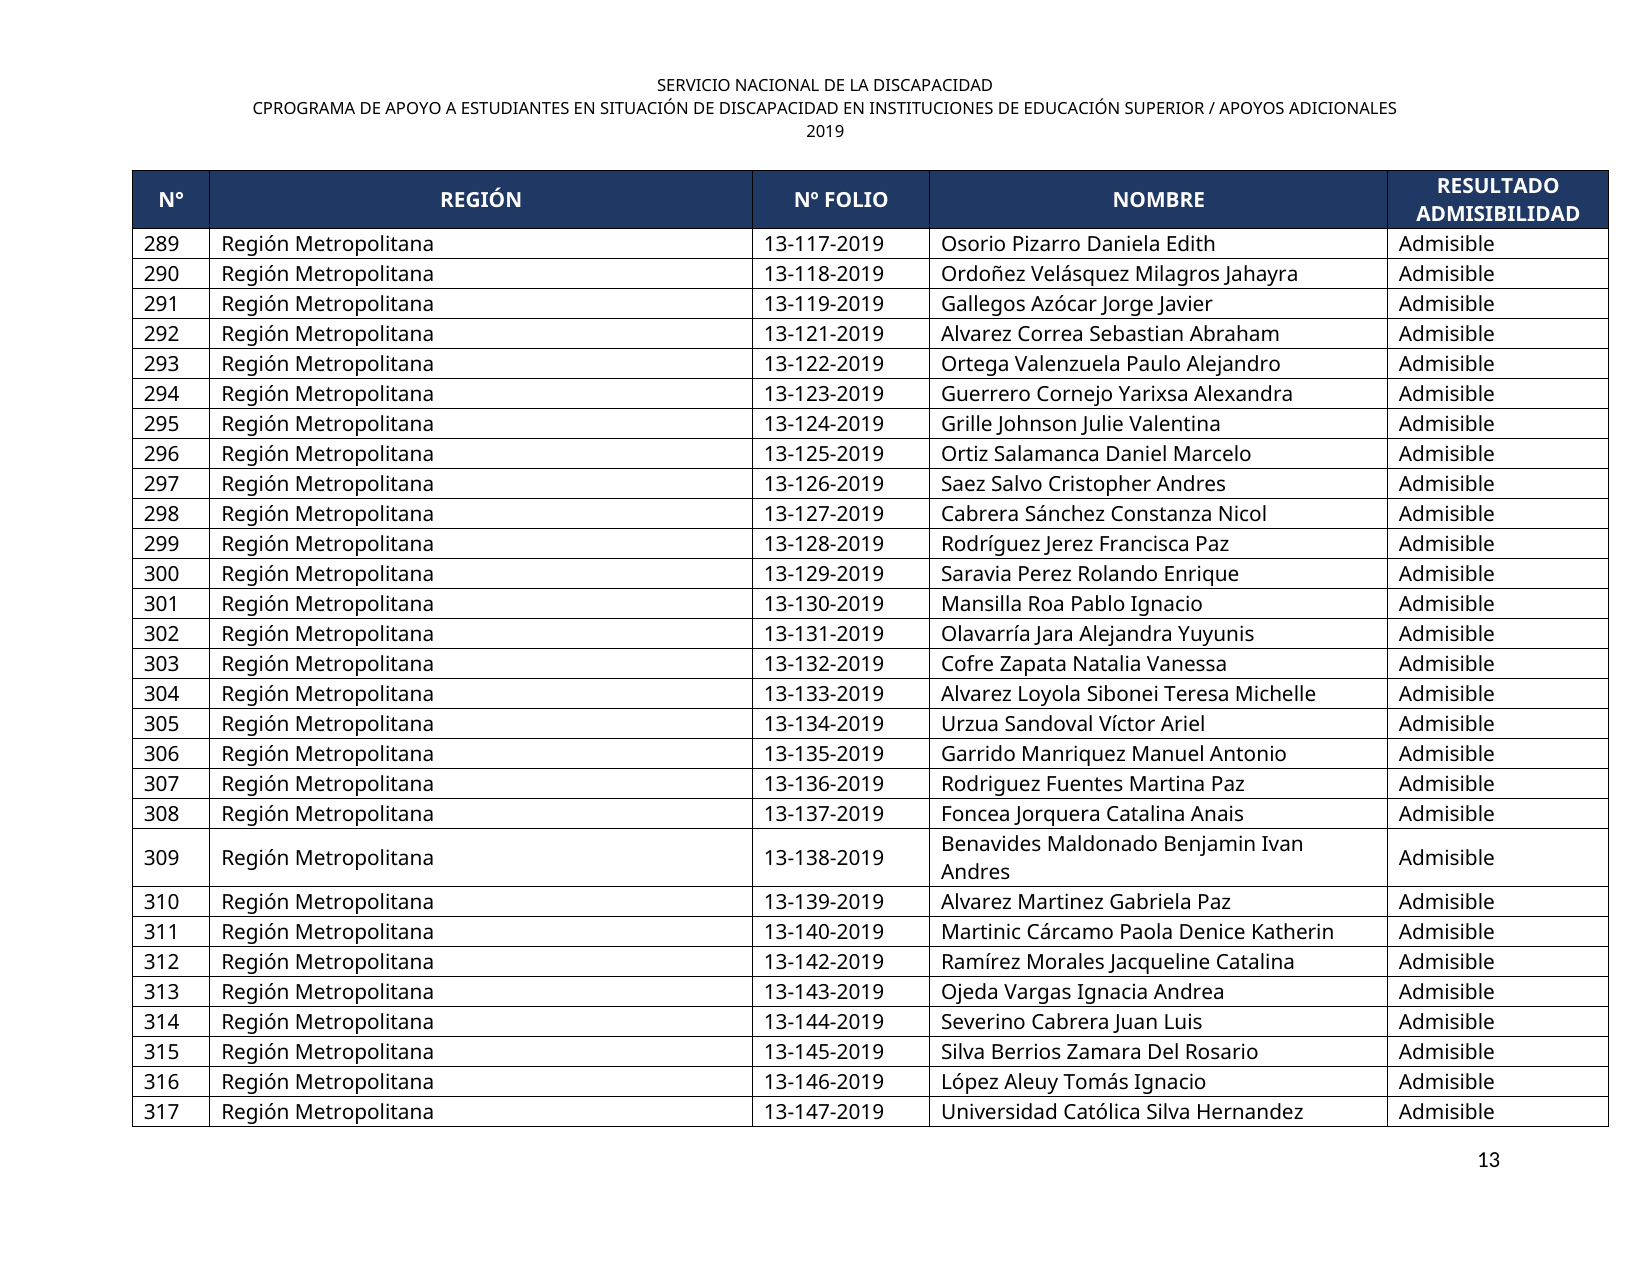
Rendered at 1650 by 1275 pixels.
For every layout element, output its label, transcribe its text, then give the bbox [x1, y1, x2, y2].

table_cell 13-143-2019 [753, 977, 929, 1006]
table_cell 13-139-2019 [753, 887, 929, 916]
table_cell Región Metropolitana [210, 977, 752, 1006]
table_cell 13-135-2019 [753, 739, 929, 768]
table_cell Admisible [1388, 349, 1608, 378]
table_cell 13-124-2019 [753, 409, 929, 438]
table_cell Región Metropolitana [210, 799, 752, 828]
table_cell 311 [133, 917, 209, 946]
table_cell 13-145-2019 [753, 1037, 929, 1066]
table_cell 13-123-2019 [753, 379, 929, 408]
table_cell Admisible [1388, 379, 1608, 408]
table_cell Admisible [1388, 799, 1608, 828]
table_cell 13-122-2019 [753, 349, 929, 378]
table_cell Región Metropolitana [210, 589, 752, 618]
table_cell Guerrero Cornejo Yarixsa Alexandra [930, 379, 1387, 408]
table_cell Ortiz Salamanca Daniel Marcelo [930, 439, 1387, 468]
table_cell Grille Johnson Julie Valentina [930, 409, 1387, 438]
table_cell 13-132-2019 [753, 649, 929, 678]
table_cell Ordoñez Velásquez Milagros Jahayra [930, 259, 1387, 288]
table_cell Mansilla Roa Pablo Ignacio [930, 589, 1387, 618]
table_cell 303 [133, 649, 209, 678]
table_cell Ramírez Morales Jacqueline Catalina [930, 947, 1387, 976]
table_cell 13-136-2019 [753, 769, 929, 798]
table_cell Región Metropolitana [210, 649, 752, 678]
table_cell 13-137-2019 [753, 799, 929, 828]
table_cell 294 [133, 379, 209, 408]
table_cell Región Metropolitana [210, 917, 752, 946]
table_cell 289 [133, 229, 209, 258]
table_header Nº FOLIO [753, 171, 929, 228]
table_cell 13-119-2019 [753, 289, 929, 318]
table_header REGIÓN [210, 171, 752, 228]
table_cell 13-144-2019 [753, 1007, 929, 1036]
table_cell Benavides Maldonado Benjamin Ivan Andres [930, 829, 1387, 886]
table_cell 298 [133, 499, 209, 528]
table_cell Región Metropolitana [210, 1097, 752, 1126]
table_cell Admisible [1388, 1067, 1608, 1096]
table_cell 290 [133, 259, 209, 288]
table_header RESULTADO ADMISIBILIDAD [1388, 171, 1608, 228]
table_cell 315 [133, 1037, 209, 1066]
table_cell 13-126-2019 [753, 469, 929, 498]
table_cell Admisible [1388, 529, 1608, 558]
table_cell 304 [133, 679, 209, 708]
table_cell Alvarez Loyola Sibonei Teresa Michelle [930, 679, 1387, 708]
table_cell 301 [133, 589, 209, 618]
table_cell Urzua Sandoval Víctor Ariel [930, 709, 1387, 738]
table_cell Saez Salvo Cristopher Andres [930, 469, 1387, 498]
table_cell Región Metropolitana [210, 709, 752, 738]
table_cell Admisible [1388, 977, 1608, 1006]
table_cell 310 [133, 887, 209, 916]
table_cell 13-129-2019 [753, 559, 929, 588]
table_cell Admisible [1388, 1007, 1608, 1036]
table_cell Admisible [1388, 887, 1608, 916]
table_cell 306 [133, 739, 209, 768]
table_cell 13-130-2019 [753, 589, 929, 618]
table_cell Alvarez Correa Sebastian Abraham [930, 319, 1387, 348]
table_cell Admisible [1388, 439, 1608, 468]
table_cell Región Metropolitana [210, 529, 752, 558]
table_cell 13-121-2019 [753, 319, 929, 348]
table_cell Admisible [1388, 649, 1608, 678]
table_cell Región Metropolitana [210, 499, 752, 528]
table_cell Foncea Jorquera Catalina Anais [930, 799, 1387, 828]
table_cell Ojeda Vargas Ignacia Andrea [930, 977, 1387, 1006]
table_cell 302 [133, 619, 209, 648]
table_cell Región Metropolitana [210, 1007, 752, 1036]
table_cell Región Metropolitana [210, 439, 752, 468]
table_cell 291 [133, 289, 209, 318]
table_cell 13-147-2019 [753, 1097, 929, 1126]
table_cell Admisible [1388, 709, 1608, 738]
table_cell Admisible [1388, 917, 1608, 946]
table_cell Alvarez Martinez Gabriela Paz [930, 887, 1387, 916]
table_cell 299 [133, 529, 209, 558]
table_cell 13-118-2019 [753, 259, 929, 288]
table_header N° [133, 171, 209, 228]
table_cell 13-134-2019 [753, 709, 929, 738]
table_cell 309 [133, 829, 209, 886]
table_header NOMBRE [930, 171, 1387, 228]
table_cell 13-125-2019 [753, 439, 929, 468]
table_cell Región Metropolitana [210, 739, 752, 768]
table_cell Severino Cabrera Juan Luis [930, 1007, 1387, 1036]
table_cell Universidad Católica Silva Hernandez [930, 1097, 1387, 1126]
table_cell 316 [133, 1067, 209, 1096]
table_cell 307 [133, 769, 209, 798]
table_cell 13-138-2019 [753, 829, 929, 886]
table_cell 293 [133, 349, 209, 378]
table_cell Admisible [1388, 829, 1608, 886]
table_cell Admisible [1388, 1097, 1608, 1126]
table_cell Admisible [1388, 769, 1608, 798]
table_cell 300 [133, 559, 209, 588]
table_cell Cofre Zapata Natalia Vanessa [930, 649, 1387, 678]
table_cell Región Metropolitana [210, 829, 752, 886]
table_cell Admisible [1388, 289, 1608, 318]
table_cell Región Metropolitana [210, 319, 752, 348]
table_cell Admisible [1388, 409, 1608, 438]
table_cell Región Metropolitana [210, 409, 752, 438]
table_cell Admisible [1388, 559, 1608, 588]
table_cell Ortega Valenzuela Paulo Alejandro [930, 349, 1387, 378]
table_cell Región Metropolitana [210, 1067, 752, 1096]
table_cell 297 [133, 469, 209, 498]
table_cell Región Metropolitana [210, 619, 752, 648]
table_cell Admisible [1388, 739, 1608, 768]
table_cell Región Metropolitana [210, 679, 752, 708]
table_cell 13-127-2019 [753, 499, 929, 528]
table_cell Admisible [1388, 947, 1608, 976]
table_cell 314 [133, 1007, 209, 1036]
table_cell Rodríguez Jerez Francisca Paz [930, 529, 1387, 558]
table_cell Admisible [1388, 259, 1608, 288]
table_cell Región Metropolitana [210, 1037, 752, 1066]
table_cell Región Metropolitana [210, 887, 752, 916]
table_cell 13-142-2019 [753, 947, 929, 976]
table_cell Región Metropolitana [210, 379, 752, 408]
table_cell 308 [133, 799, 209, 828]
table_cell Región Metropolitana [210, 947, 752, 976]
table_cell Cabrera Sánchez Constanza Nicol [930, 499, 1387, 528]
table_cell Admisible [1388, 229, 1608, 258]
table_cell Silva Berrios Zamara Del Rosario [930, 1037, 1387, 1066]
table_cell Admisible [1388, 319, 1608, 348]
table_cell Martinic Cárcamo Paola Denice Katherin [930, 917, 1387, 946]
table_cell Osorio Pizarro Daniela Edith [930, 229, 1387, 258]
table_cell López Aleuy Tomás Ignacio [930, 1067, 1387, 1096]
table_cell Garrido Manriquez Manuel Antonio [930, 739, 1387, 768]
table_cell 305 [133, 709, 209, 738]
table_cell Rodriguez Fuentes Martina Paz [930, 769, 1387, 798]
table_cell Olavarría Jara Alejandra Yuyunis [930, 619, 1387, 648]
table_cell Saravia Perez Rolando Enrique [930, 559, 1387, 588]
table_cell Región Metropolitana [210, 229, 752, 258]
table_cell 312 [133, 947, 209, 976]
table_cell Admisible [1388, 679, 1608, 708]
table_cell Admisible [1388, 589, 1608, 618]
table_cell Admisible [1388, 499, 1608, 528]
table_cell 296 [133, 439, 209, 468]
table_cell Región Metropolitana [210, 769, 752, 798]
table_cell Región Metropolitana [210, 349, 752, 378]
table_cell 13-140-2019 [753, 917, 929, 946]
table_cell 13-146-2019 [753, 1067, 929, 1096]
table_cell 292 [133, 319, 209, 348]
table_cell 13-117-2019 [753, 229, 929, 258]
table_cell 13-133-2019 [753, 679, 929, 708]
table_cell Región Metropolitana [210, 559, 752, 588]
table_cell Región Metropolitana [210, 469, 752, 498]
table_cell 313 [133, 977, 209, 1006]
table_cell 295 [133, 409, 209, 438]
table_cell Gallegos Azócar Jorge Javier [930, 289, 1387, 318]
table_cell Admisible [1388, 1037, 1608, 1066]
table_cell Región Metropolitana [210, 259, 752, 288]
table_cell Admisible [1388, 619, 1608, 648]
table_cell Admisible [1388, 469, 1608, 498]
table_cell 13-131-2019 [753, 619, 929, 648]
table_cell Región Metropolitana [210, 289, 752, 318]
table_cell 317 [133, 1097, 209, 1126]
table_cell 13-128-2019 [753, 529, 929, 558]
